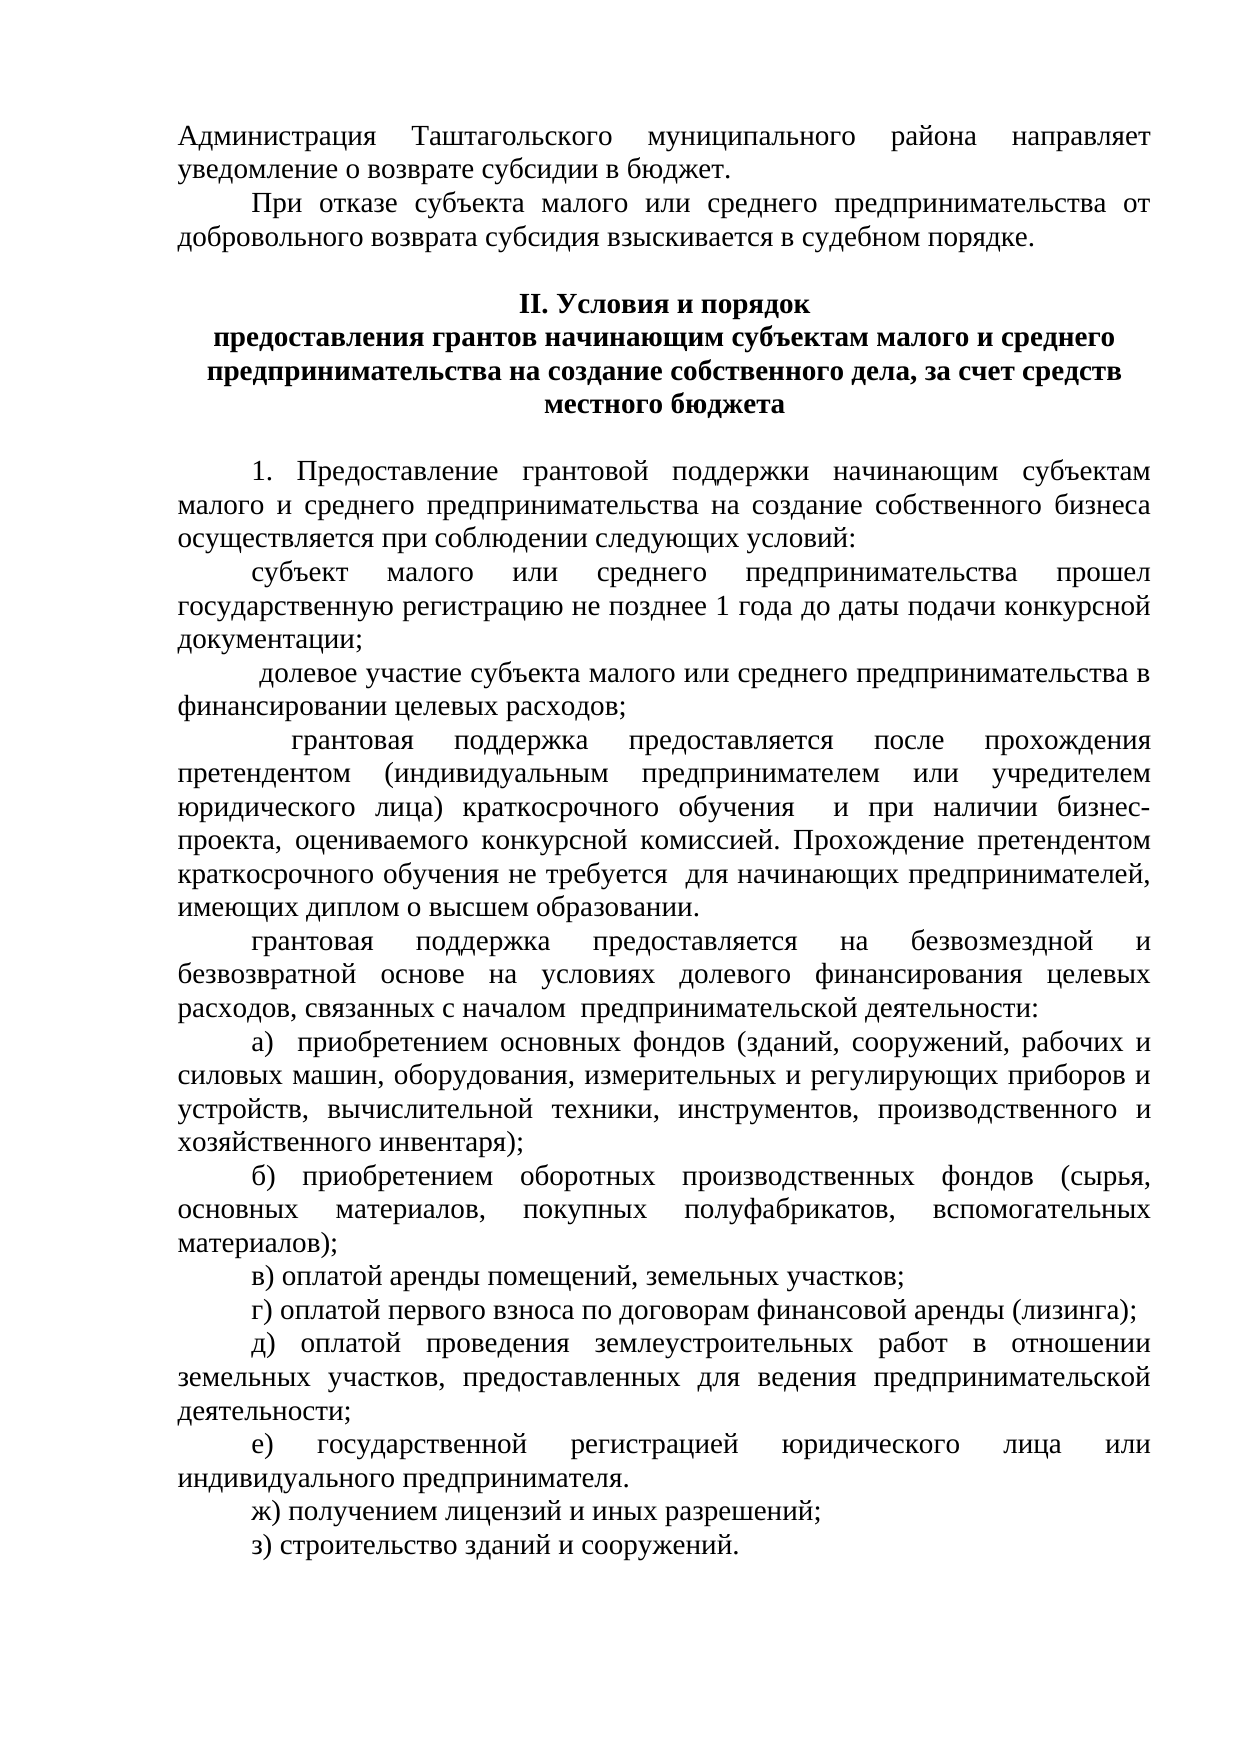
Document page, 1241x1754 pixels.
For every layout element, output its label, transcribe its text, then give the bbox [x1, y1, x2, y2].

text з) строительство зданий и сооружений. [177, 1527, 1152, 1560]
text долевое участие субъекта малого или среднего предпринимательства в финансировании целевых расходов; [177, 655, 1152, 722]
text ж) получением лицензий и иных разрешений; [177, 1493, 1152, 1527]
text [177, 118, 1152, 185]
text II. Условия и порядок [177, 286, 1152, 319]
text а) приобретением основных фондов (зданий, сооружений, рабочих и силовых машин, оборудования, измерительных и регулирующих приборов и устройств, вычислительной техники, инструментов, производственного и хозяйственного инвентаря); [177, 1024, 1152, 1158]
text субъект малого или среднего предпринимательства прошел государственную регистрацию не позднее 1 года до даты подачи конкурсной документации; [177, 554, 1152, 655]
text При отказе субъекта малого или среднего предпринимательства от добровольного возврата субсидия взыскивается в судебном порядке. [177, 185, 1152, 252]
text е) государственной регистрацией юридического лица или индивидуального предпринимателя. [177, 1426, 1152, 1493]
text предоставления грантов начинающим субъектам малого и среднего предпринимательства на создание собственного дела, за счет средств местного бюджета [177, 319, 1152, 420]
text 1. Предоставление грантовой поддержки начинающим субъектам малого и среднего предпринимательства на создание собственного бизнеса осуществляется при соблюдении следующих условий: [177, 453, 1152, 554]
text грантовая поддержка предоставляется на безвозмездной и безвозвратной основе на условиях долевого финансирования целевых расходов, связанных с началом предпринимательской деятельности: [177, 923, 1152, 1024]
text грантовая поддержка предоставляется после прохождения претендентом (индивидуальным предпринимателем или учредителем юридического лица) краткосрочного обучения и при наличии бизнес-проекта, оцениваемого конкурсной комиссией. Прохождение претендентом краткосрочного обучения не требуется для начинающих предпринимателей, имеющих диплом о высшем образовании. [177, 722, 1152, 923]
text в) оплатой аренды помещений, земельных участков; [177, 1258, 1152, 1292]
text б) приобретением оборотных производственных фондов (сырья, основных материалов, покупных полуфабрикатов, вспомогательных материалов); [177, 1158, 1152, 1258]
text д) оплатой проведения землеустроительных работ в отношении земельных участков, предоставленных для ведения предпринимательской деятельности; [177, 1326, 1152, 1426]
text г) оплатой первого взноса по договорам финансовой аренды (лизинга); [177, 1292, 1152, 1326]
